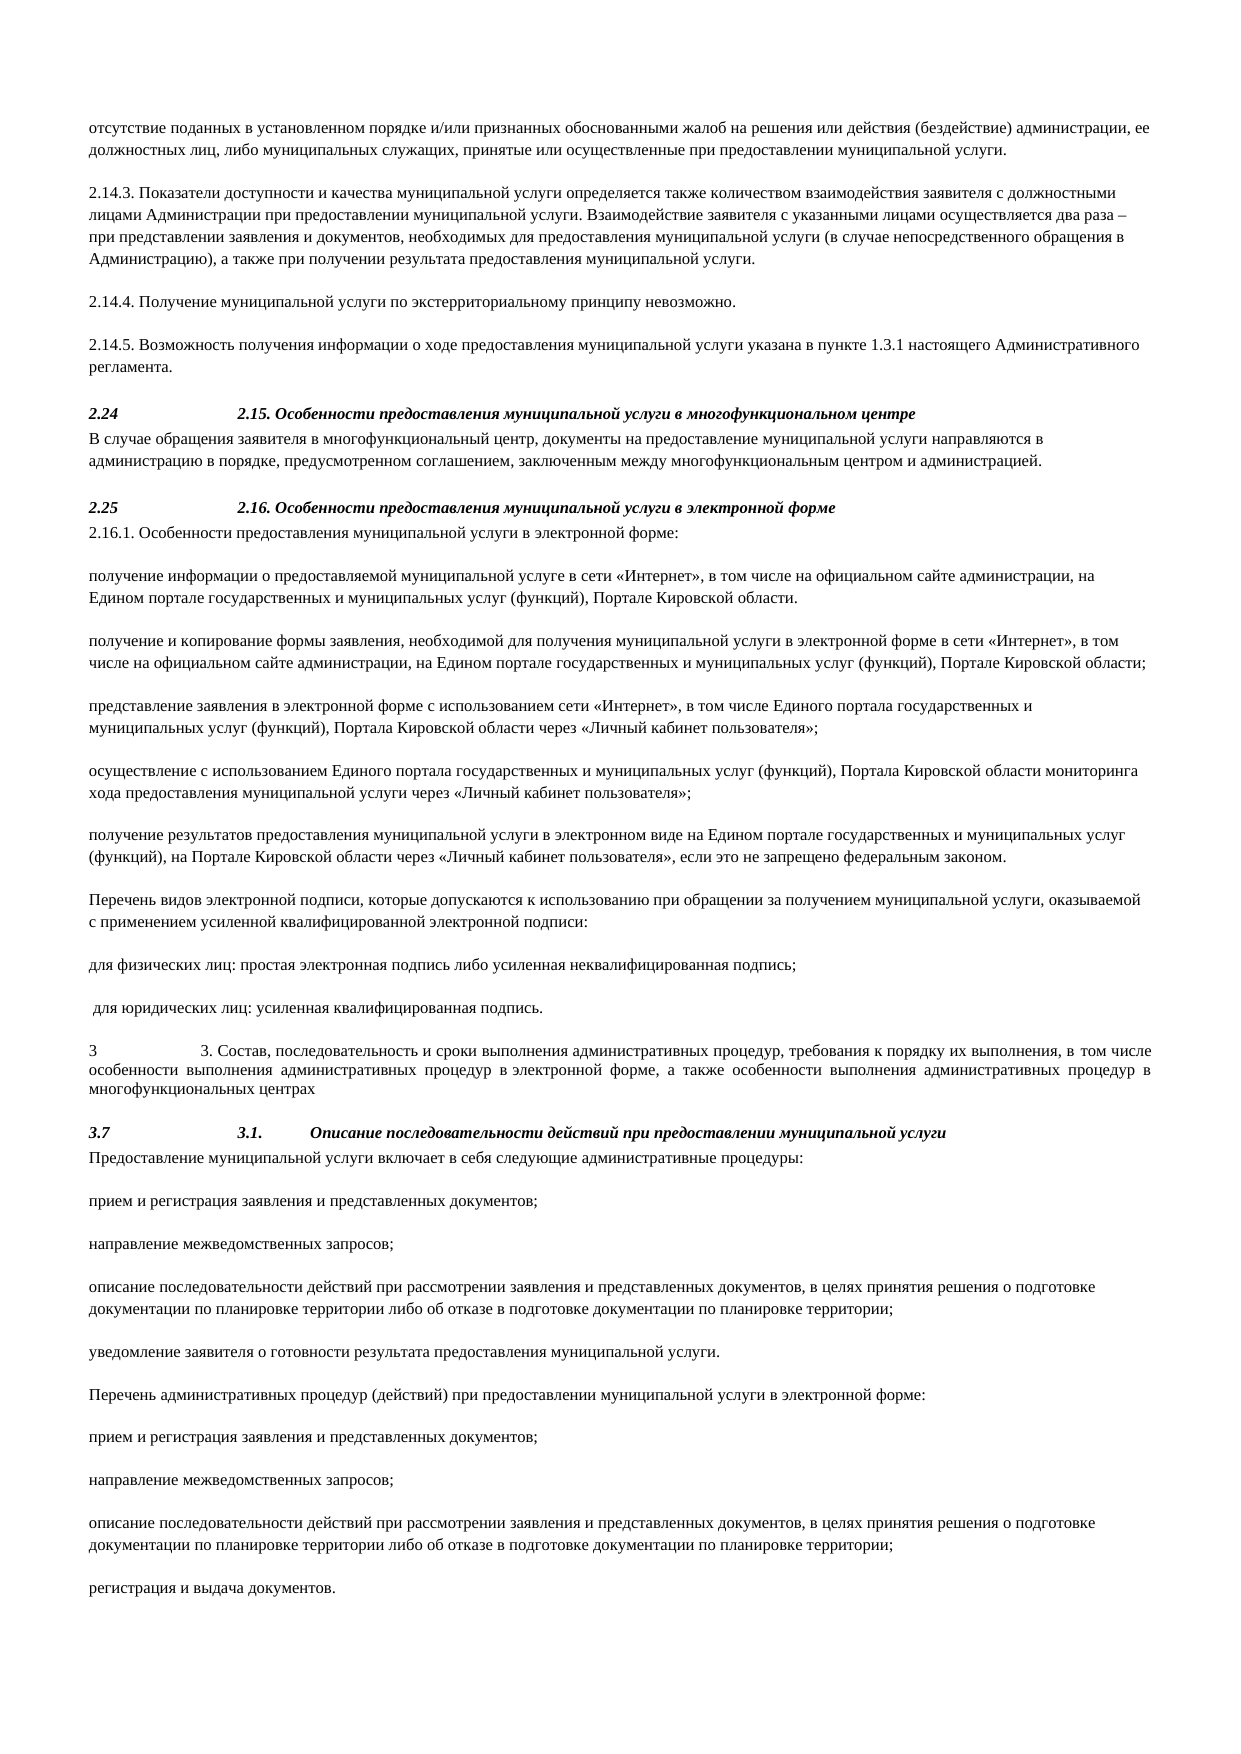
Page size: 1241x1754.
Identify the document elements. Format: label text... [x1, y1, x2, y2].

text получение результатов предоставления муниципальной услуги в электронном виде на Едином портале государственных и муниципальных услуг (функций), на Портале Кировской области через «Личный кабинет пользователя», если это не запрещено федеральным законом. [89, 825, 1152, 866]
text описание последовательности действий при рассмотрении заявления и представленных документов, в целях принятия решения о подготовке документации по планировке территории либо об отказе в подготовке документации по планировке территории; [89, 1513, 1152, 1554]
subtitle 3. Состав, последовательность и сроки выполнения административных процедур, требования к порядку их выполнения, в том числе особенности выполнения административных процедур в электронной форме, а также особенности выполнения административных процедур в многофункциональных центрах [89, 1040, 1152, 1098]
text осуществление с использованием Единого портала государственных и муниципальных услуг (функций), Портала Кировской области мониторинга хода предоставления муниципальной услуги через «Личный кабинет пользователя»; [89, 760, 1152, 802]
subtitle 3.1. Описание последовательности действий при предоставлении муниципальной услуги [89, 1123, 1152, 1142]
text для физических лиц: простая электронная подпись либо усиленная неквалифицированная подпись; [89, 955, 1152, 974]
text прием и регистрация заявления и представленных документов; [89, 1191, 1152, 1210]
text уведомление заявителя о готовности результата предоставления муниципальной услуги. [89, 1342, 1152, 1361]
text представление заявления в электронной форме с использованием сети «Интернет», в том числе Единого портала государственных и муниципальных услуг (функций), Портала Кировской области через «Личный кабинет пользователя»; [89, 696, 1152, 737]
text Предоставление муниципальной услуги включает в себя следующие административные процедуры: [89, 1148, 1152, 1167]
text 2.14.4. Получение муниципальной услуги по экстерриториальному принципу невозможно. [89, 292, 1152, 311]
text 2.16.1. Особенности предоставления муниципальной услуги в электронной форме: [89, 523, 1152, 542]
text прием и регистрация заявления и представленных документов; [89, 1427, 1152, 1446]
text 2.14.3. Показатели доступности и качества муниципальной услуги определяется также количеством взаимодействия заявителя с должностными лицами Администрации при предоставлении муниципальной услуги. Взаимодействие заявителя с указанными лицами осуществляется два раза – при представлении заявления и документов, необходимых для предоставления муниципальной услуги (в случае непосредственного обращения в Администрацию), а также при получении результата предоставления муниципальной услуги. [89, 183, 1152, 268]
text получение и копирование формы заявления, необходимой для получения муниципальной услуги в электронной форме в сети «Интернет», в том числе на официальном сайте администрации, на Едином портале государственных и муниципальных услуг (функций), Портале Кировской области; [89, 631, 1152, 672]
text 2.14.5. Возможность получения информации о ходе предоставления муниципальной услуги указана в пункте 1.3.1 настоящего Административного регламента. [89, 334, 1152, 376]
text отсутствие поданных в установленном порядке и/или признанных обоснованными жалоб на решения или действия (бездействие) администрации, ее должностных лиц, либо муниципальных служащих, принятые или осуществленные при предоставлении муниципальной услуги. [89, 118, 1152, 159]
text регистрация и выдача документов. [89, 1578, 1152, 1597]
text Перечень видов электронной подписи, которые допускаются к использованию при обращении за получением муниципальной услуги, оказываемой с применением усиленной квалифицированной электронной подписи: [89, 890, 1152, 931]
text направление межведомственных запросов; [89, 1234, 1152, 1253]
text направление межведомственных запросов; [89, 1470, 1152, 1489]
subtitle 2.15. Особенности предоставления муниципальной услуги в многофункциональном центре [89, 403, 1152, 423]
text получение информации о предоставляемой муниципальной услуге в сети «Интернет», в том числе на официальном сайте администрации, на Едином портале государственных и муниципальных услуг (функций), Портале Кировской области. [89, 566, 1152, 607]
text для юридических лиц: усиленная квалифицированная подпись. [89, 998, 1152, 1017]
text Перечень административных процедур (действий) при предоставлении муниципальной услуги в электронной форме: [89, 1384, 1152, 1403]
text В случае обращения заявителя в многофункциональный центр, документы на предоставление муниципальной услуги направляются в администрацию в порядке, предусмотренном соглашением, заключенным между многофункциональным центром и администрацией. [89, 429, 1152, 470]
subtitle 2.16. Особенности предоставления муниципальной услуги в электронной форме [89, 498, 1152, 517]
text описание последовательности действий при рассмотрении заявления и представленных документов, в целях принятия решения о подготовке документации по планировке территории либо об отказе в подготовке документации по планировке территории; [89, 1277, 1152, 1318]
